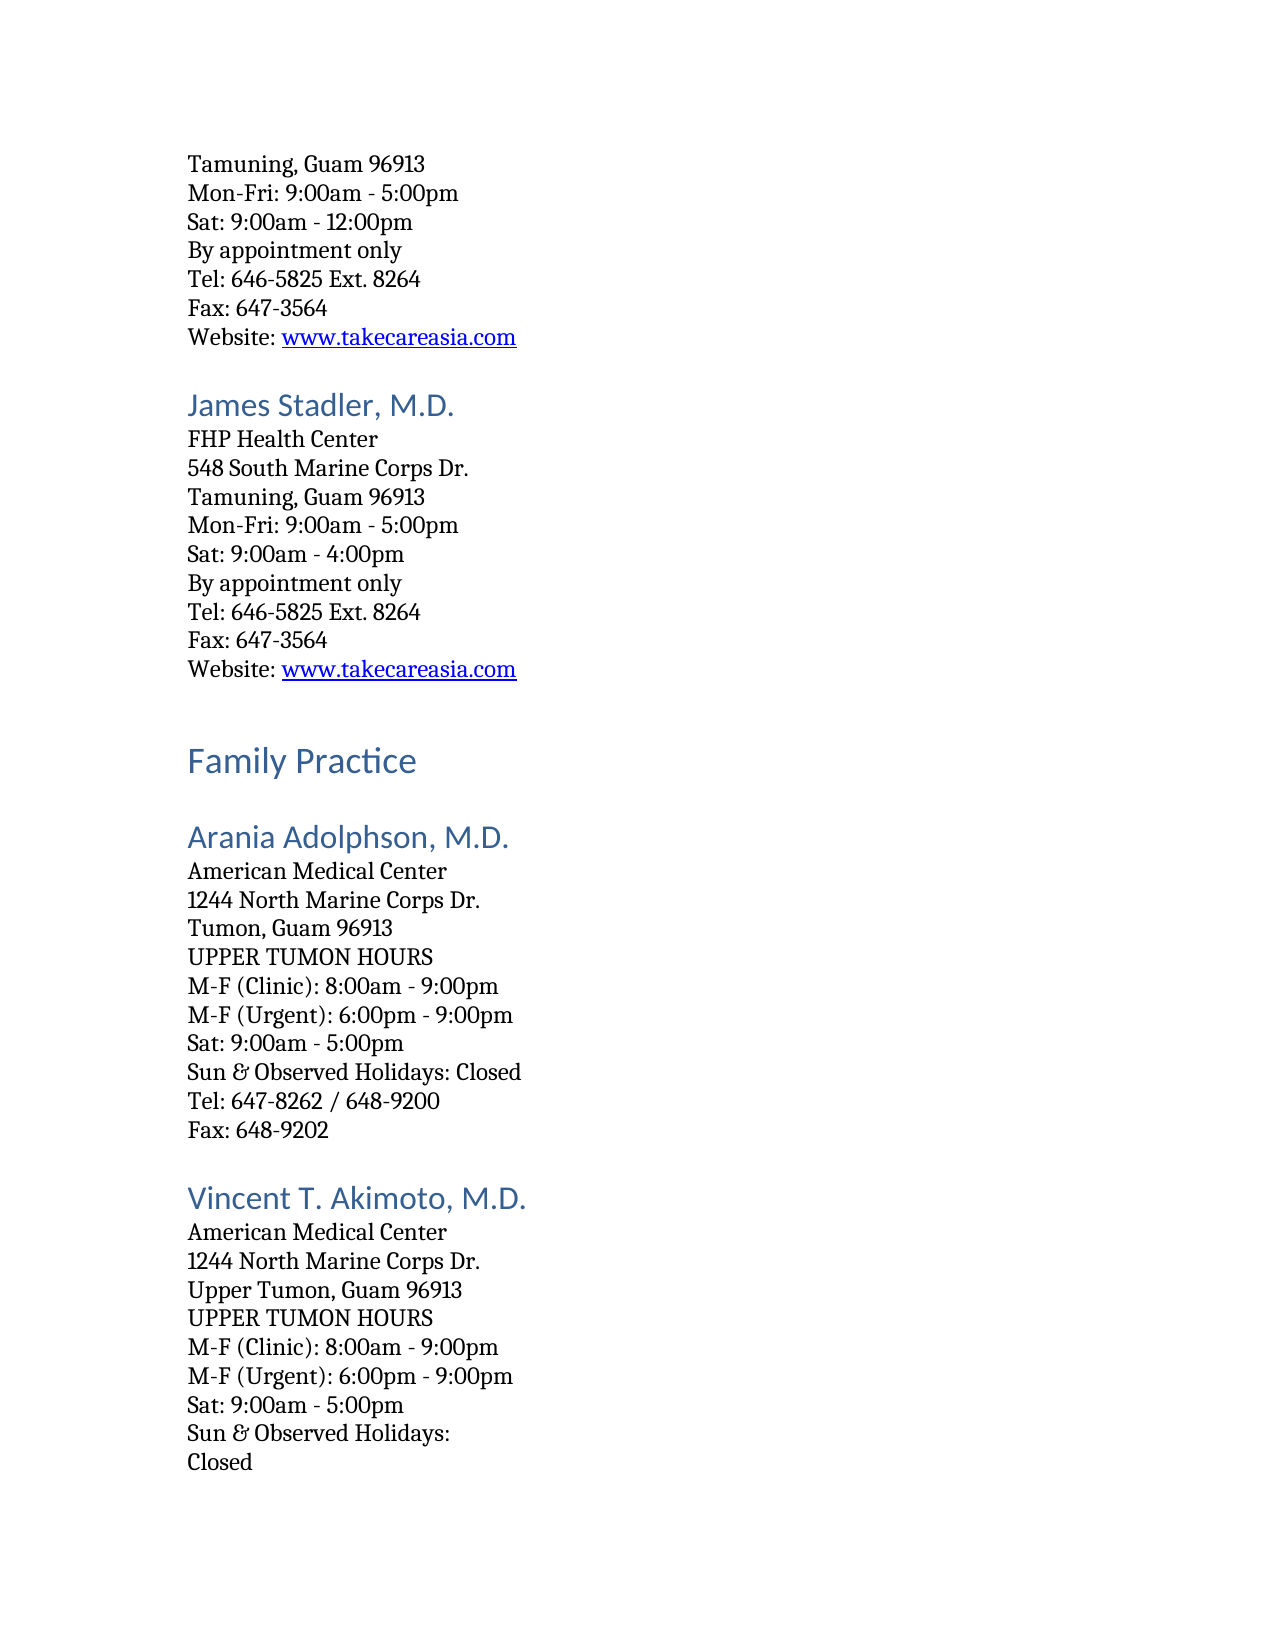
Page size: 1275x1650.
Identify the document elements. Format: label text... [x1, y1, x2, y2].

text UPPER TUMON HOURS [187, 1304, 1087, 1333]
text Sat: 9:00am - 4:00pm [187, 540, 1087, 569]
subtitle Family Practice [187, 737, 1087, 783]
text FHP Health Center [187, 425, 1087, 454]
text Fax: 647-3564 [187, 626, 1087, 655]
text 1244 North Marine Corps Dr. [187, 886, 1087, 914]
text Mon-Fri: 9:00am - 5:00pm [187, 179, 1087, 207]
text 1244 North Marine Corps Dr. [187, 1247, 1087, 1276]
text By appointment only [187, 569, 1087, 597]
text Tel: 647-8262 / 648-9200 [187, 1087, 1087, 1116]
text UPPER TUMON HOURS [187, 943, 1087, 972]
text Tel: 646-5825 Ext. 8264 [187, 597, 1087, 626]
text Website: www.takecareasia.com [187, 322, 1087, 351]
text M-F (Urgent): 6:00pm - 9:00pm [187, 1362, 1087, 1391]
text Tumon, Guam 96913 [187, 914, 1087, 943]
text American Medical Center [187, 1218, 1087, 1247]
text Sat: 9:00am - 5:00pm [187, 1391, 1087, 1419]
text Sun & Observed Holidays: [187, 1419, 1087, 1448]
text Fax: 647-3564 [187, 294, 1087, 322]
text Upper Tumon, Guam 96913 [187, 1276, 1087, 1304]
text American Medical Center [187, 857, 1087, 886]
text Mon-Fri: 9:00am - 5:00pm [187, 511, 1087, 540]
text M-F (Clinic): 8:00am - 9:00pm [187, 972, 1087, 1001]
text Sat: 9:00am - 12:00pm [187, 207, 1087, 236]
text Tamuning, Guam 96913 [187, 150, 1087, 179]
text Closed [187, 1448, 1087, 1477]
text Tel: 646-5825 Ext. 8264 [187, 265, 1087, 294]
subtitle Vincent T. Akimoto, M.D. [187, 1177, 1087, 1218]
subtitle James Stadler, M.D. [187, 384, 1087, 425]
text Sat: 9:00am - 5:00pm [187, 1029, 1087, 1058]
text 548 South Marine Corps Dr. [187, 454, 1087, 482]
text M-F (Clinic): 8:00am - 9:00pm [187, 1333, 1087, 1362]
text Sun & Observed Holidays: Closed [187, 1058, 1087, 1087]
text Fax: 648-9202 [187, 1116, 1087, 1144]
text Tamuning, Guam 96913 [187, 482, 1087, 511]
subtitle Arania Adolphson, M.D. [187, 816, 1087, 857]
text M-F (Urgent): 6:00pm - 9:00pm [187, 1001, 1087, 1029]
text Website: www.takecareasia.com [187, 655, 1087, 684]
text By appointment only [187, 236, 1087, 265]
